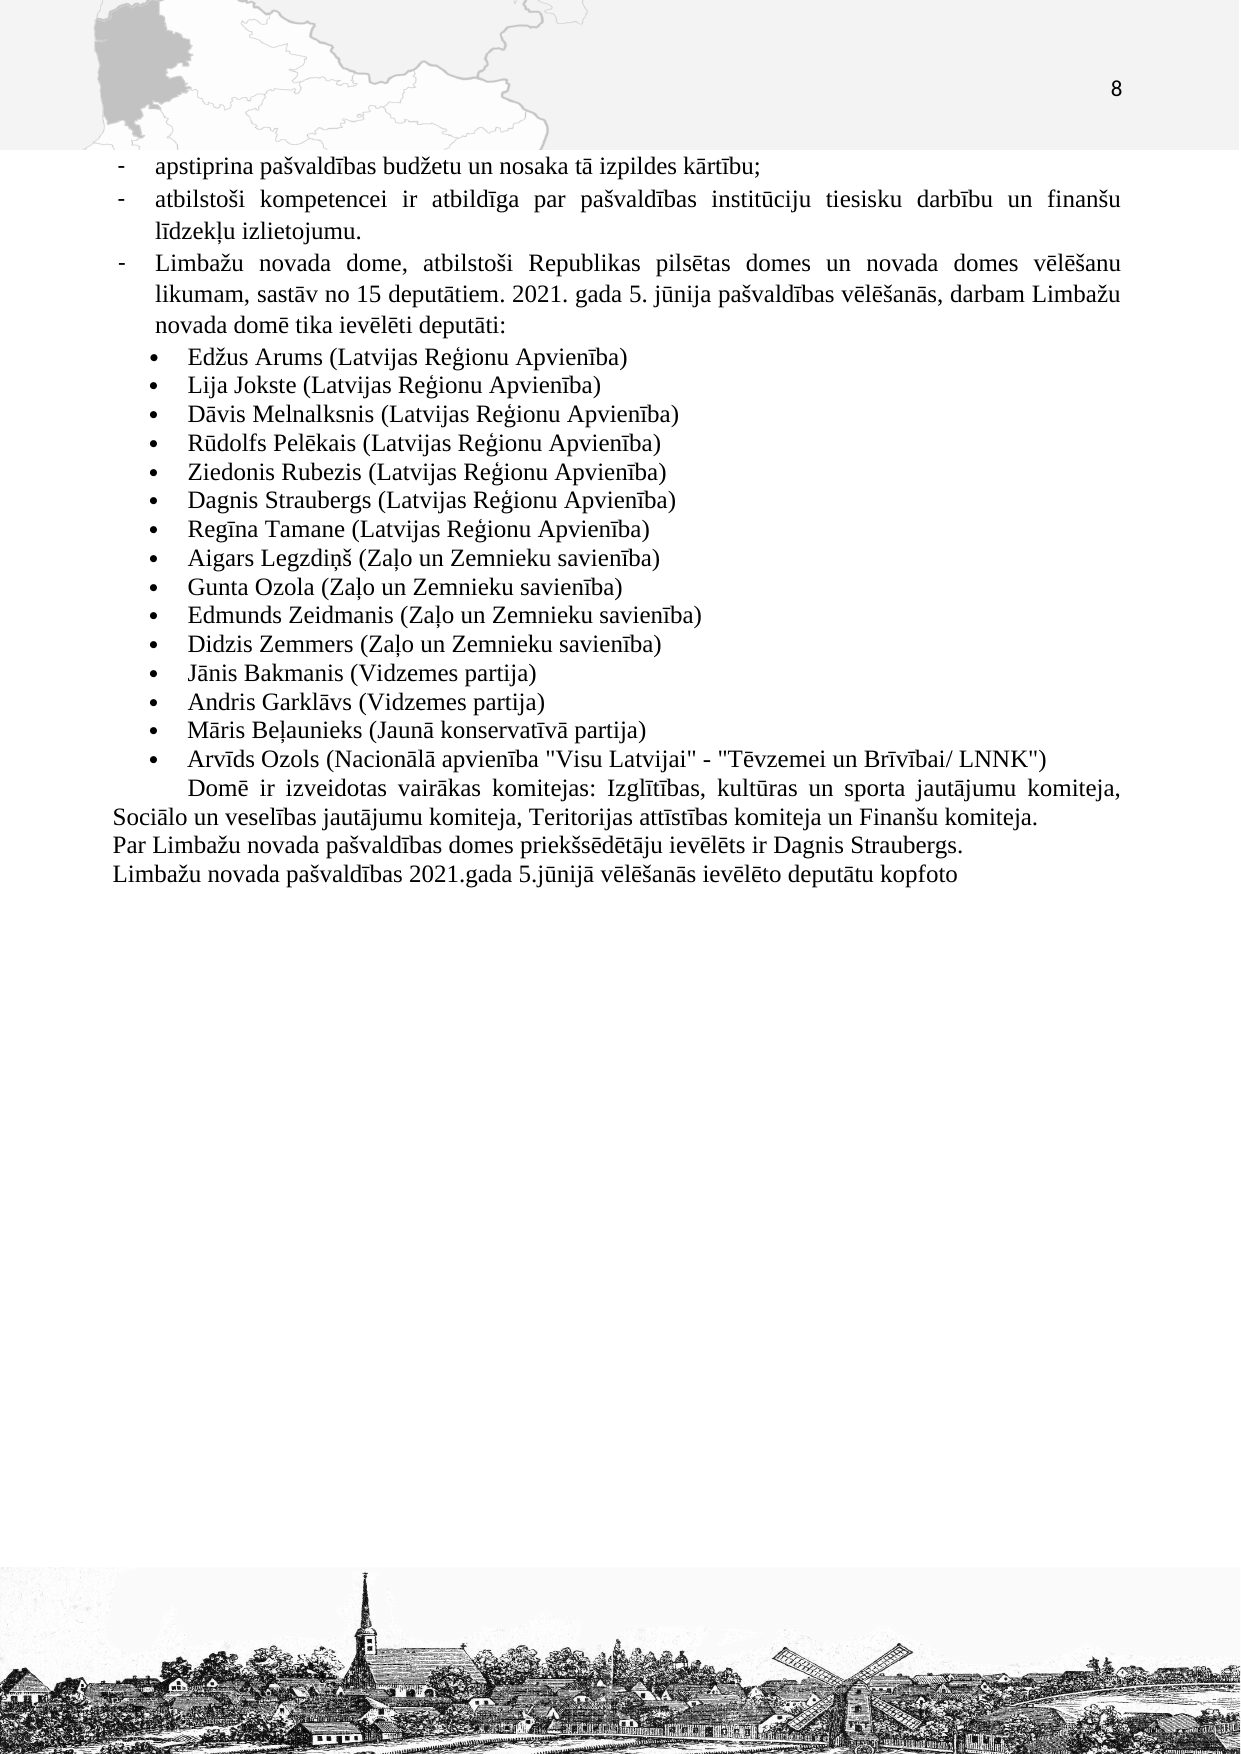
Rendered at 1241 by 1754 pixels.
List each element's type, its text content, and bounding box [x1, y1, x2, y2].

list Dagnis Straubergs (Latvijas Reģionu Apvienība) [150, 485, 1122, 514]
list Māris Beļaunieks (Jaunā konservatīvā partija) [150, 715, 1122, 744]
list apstiprina pašvaldības budžetu un nosaka tā izpildes kārtību; [117, 150, 1122, 181]
list Rūdolfs Pelēkais (Latvijas Reģionu Apvienība) [150, 428, 1122, 457]
text Par Limbažu novada pašvaldības domes priekšsēdētāju ievēlēts ir Dagnis Straubergs. [112, 830, 1122, 859]
text Domē ir izveidotas vairākas komitejas: Izglītības, kultūras un sporta jautājumu komiteja, Sociālo un veselības jautājumu komiteja, Teritorijas attīstības komiteja un Finanšu komiteja. [112, 773, 1122, 830]
list Edmunds Zeidmanis (Zaļo un Zemnieku savienība) [150, 600, 1122, 629]
text Limbažu novada pašvaldības 2021.gada 5.jūnijā vēlēšanās ievēlēto deputātu kopfoto [112, 859, 1122, 888]
list Ziedonis Rubezis (Latvijas Reģionu Apvienība) [150, 457, 1122, 485]
list Andris Garklāvs (Vidzemes partija) [150, 687, 1122, 715]
list Edžus Arums (Latvijas Reģionu Apvienība) [150, 342, 1122, 370]
list Limbažu novada dome, atbilstoši Republikas pilsētas domes un novada domes vēlēšanu likumam, sastāv no 15 deputātiem. 2021. gada 5. jūnija pašvaldības vēlēšanās, darbam Limbažu novada domē tika ievēlēti deputāti: [118, 247, 1122, 339]
list Didzis Zemmers (Zaļo un Zemnieku savienība) [150, 629, 1122, 658]
list Jānis Bakmanis (Vidzemes partija) [150, 658, 1122, 687]
list Gunta Ozola (Zaļo un Zemnieku savienība) [150, 572, 1122, 600]
list Dāvis Melnalksnis (Latvijas Reģionu Apvienība) [150, 399, 1122, 428]
list Arvīds Ozols (Nacionālā apvienība "Visu Latvijai" - "Tēvzemei un Brīvībai/ LNNK") [150, 744, 1122, 773]
picture [0, 1567, 1241, 1754]
list Aigars Legzdiņš (Zaļo un Zemnieku savienība) [150, 543, 1122, 572]
list atbilstoši kompetencei ir atbildīga par pašvaldības institūciju tiesisku darbību un finanšu līdzekļu izlietojumu. [117, 183, 1122, 244]
list Regīna Tamane (Latvijas Reģionu Apvienība) [150, 514, 1122, 543]
list Lija Jokste (Latvijas Reģionu Apvienība) [150, 370, 1122, 399]
